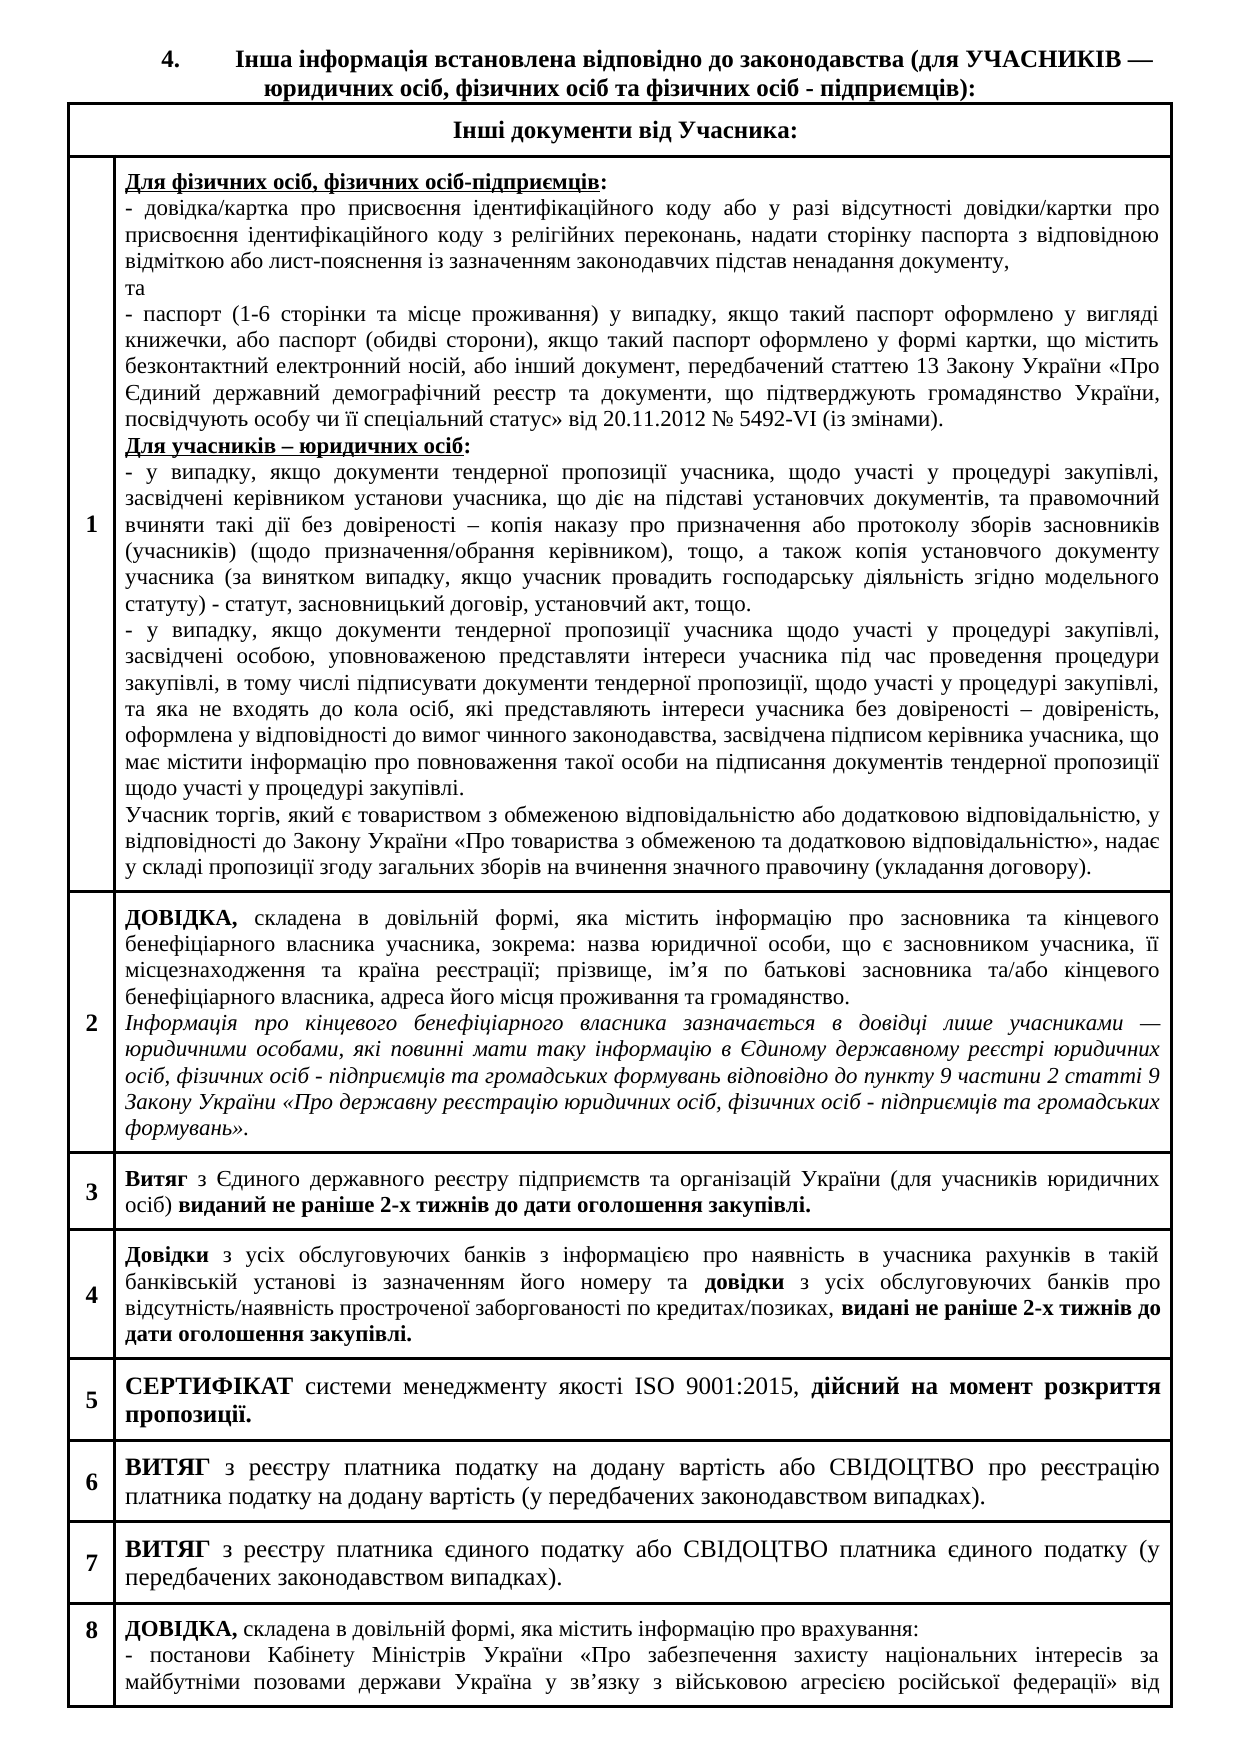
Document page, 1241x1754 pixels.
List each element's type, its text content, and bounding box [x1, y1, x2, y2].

table_cell 4 [70, 1231, 113, 1357]
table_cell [116, 1605, 1170, 1705]
text 4. Інша інформація встановлена відповідно до законодавства (для УЧАСНИКІВ — юридичних осіб, фізичних осіб та фізичних осіб - підприємців): [75, 44, 1165, 102]
table_cell СЕРТИФІКАТ системи менеджменту якості ISO 9001:2015, дійсний на момент розкриття пропозиції. [116, 1360, 1170, 1439]
table_cell 6 [70, 1442, 113, 1520]
table_cell ВИТЯГ з реєстру платника єдиного податку або СВІДОЦТВО платника єдиного податку (у передбачених законодавством випадках). [116, 1523, 1170, 1602]
table_cell Витяг з Єдиного державного реєстру підприємств та організацій України (для учасників юридичних осіб) виданий не раніше 2-х тижнів до дати оголошення закупівлі. [116, 1154, 1170, 1228]
table_cell 5 [70, 1360, 113, 1439]
table_cell 1 [70, 158, 113, 890]
table_cell Довідки з усіх обслуговуючих банків з інформацією про наявність в учасника рахунків в такій банківській установі із зазначенням його номеру та довідки з усіх обслуговуючих банків про відсутність/наявність простроченої заборгованості по кредитах/позиках, видані не раніше 2-х тижнів до дати оголошення закупівлі. [116, 1231, 1170, 1357]
table_cell 2 [70, 893, 113, 1151]
table_cell Для фізичних осіб, фізичних осіб-підприємців: - довідка/картка про присвоєння ідентифікаційного коду або у разі відсутності довідки/картки про присвоєння ідентифікаційного коду з релігійних переконань, надати сторінку паспорта з відповідною відміткою або лист-пояснення із зазначенням законодавчих підстав ненадання документу, та - паспорт (1-6 сторінки та місце проживання) у випадку, якщо такий паспорт оформлено у вигляді книжечки, або паспорт (обидві сторони), якщо такий паспорт оформлено у формі картки, що містить безконтактний електронний носій, або інший документ, передбачений статтею 13 Закону України «Про Єдиний державний демографічний реєстр та документи, що підтверджують громадянство України, посвідчують особу чи її спеціальний статус» від 20.11.2012 № 5492-VI (із змінами). Для учасників – юридичних осіб: - у випадку, якщо документи тендерної пропозиції учасника, щодо участі у процедурі закупівлі, засвідчені керівником установи учасника, що діє на підставі установчих документів, та правомочний вчиняти такі дії без довіреності – копія наказу про призначення або протоколу зборів засновників (учасників) (щодо призначення/обрання керівником), тощо, а також копія установчого документу учасника (за винятком випадку, якщо учасник провадить господарську діяльність згідно модельного статуту) - статут, засновницький договір, установчий акт, тощо. - у випадку, якщо документи тендерної пропозиції учасника щодо участі у процедурі закупівлі, засвідчені особою, уповноваженою представляти інтереси учасника під час проведення процедури закупівлі, в тому числі підписувати документи тендерної пропозиції, щодо участі у процедурі закупівлі, та яка не входять до кола осіб, які представляють інтереси учасника без довіреності – довіреність, оформлена у відповідності до вимог чинного законодавства, засвідчена підписом керівника учасника, що має містити інформацію про повноваження такої особи на підписання документів тендерної пропозиції щодо участі у процедурі закупівлі. Учасник торгів, який є товариством з обмеженою відповідальністю або додатковою відповідальністю, у відповідності до Закону України «Про товариства з обмеженою та додатковою відповідальністю», надає у складі пропозиції згоду загальних зборів на вчинення значного правочину (укладання договору). [116, 158, 1170, 890]
table_cell 7 [70, 1523, 113, 1602]
table_cell 3 [70, 1154, 113, 1228]
table_cell 8 [70, 1605, 113, 1705]
table_header Інші документи від Учасника: [70, 105, 1170, 154]
table_cell ВИТЯГ з реєстру платника податку на додану вартість або СВІДОЦТВО про реєстрацію платника податку на додану вартість (у передбачених законодавством випадках). [116, 1442, 1170, 1520]
table_cell ДОВІДКА, складена в довільній формі, яка містить інформацію про засновника та кінцевого бенефіціарного власника учасника, зокрема: назва юридичної особи, що є засновником учасника, її місцезнаходження та країна реєстрації; прізвище, ім’я по батькові засновника та/або кінцевого бенефіціарного власника, адреса його місця проживання та громадянство. Інформація про кінцевого бенефіціарного власника зазначається в довідці лише учасниками — юридичними особами, які повинні мати таку інформацію в Єдиному державному реєстрі юридичних осіб, фізичних осіб - підприємців та громадських формувань відповідно до пункту 9 частини 2 статті 9 Закону України «Про державну реєстрацію юридичних осіб, фізичних осіб - підприємців та громадських формувань». [116, 893, 1170, 1151]
